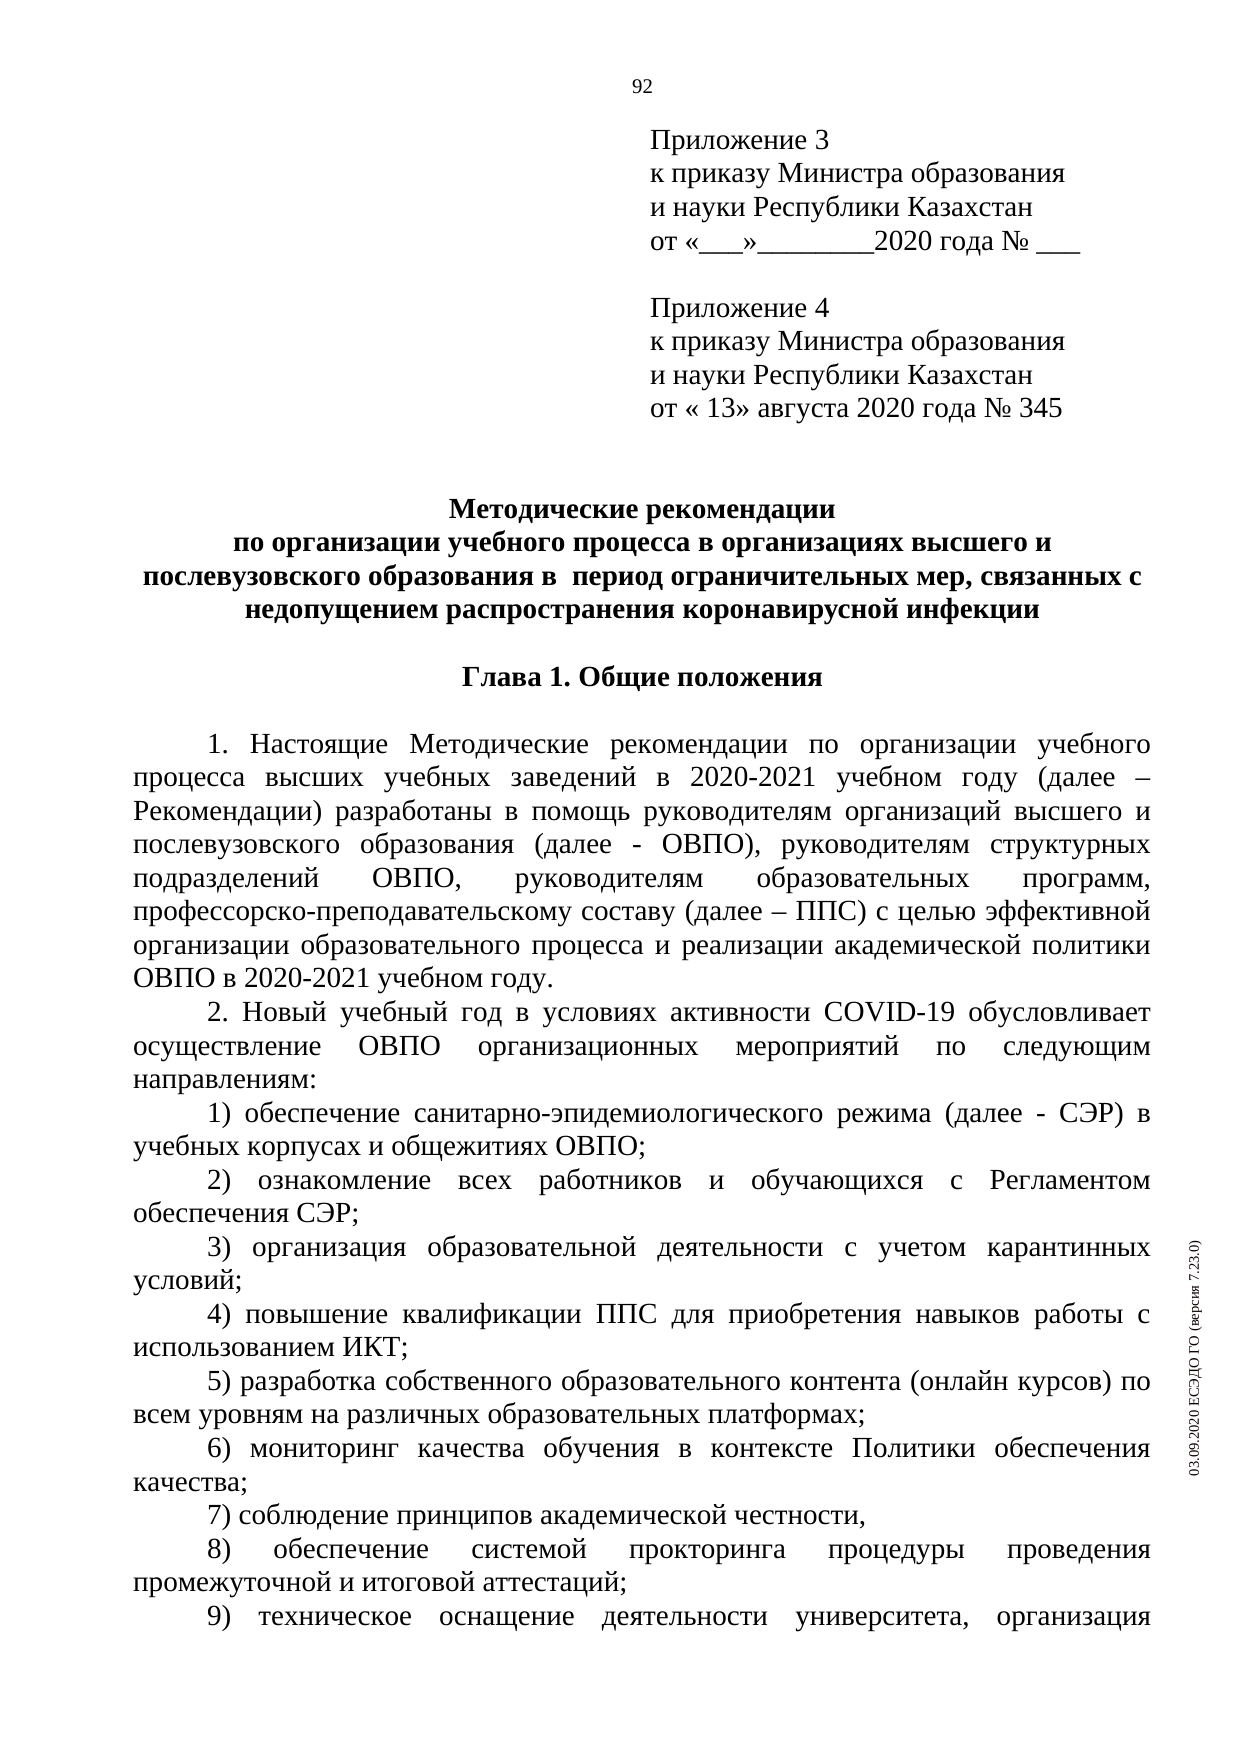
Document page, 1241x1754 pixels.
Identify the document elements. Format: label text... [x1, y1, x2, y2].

text и науки Республики Казахстан [133, 357, 1152, 390]
text 1) обеспечение санитарно-эпидемиологического режима (далее - СЭР) в учебных корпусах и общежитиях ОВПО; [133, 1095, 1152, 1162]
text Приложение 4 [133, 290, 1152, 323]
text 2. Новый учебный год в условиях активности COVID-19 обусловливает осуществление ОВПО организационных мероприятий по следующим направлениям: [133, 994, 1152, 1095]
text Методические рекомендации [133, 491, 1152, 524]
text по организации учебного процесса в организациях высшего и послевузовского образования в период ограничительных мер, связанных с недопущением распространения коронавирусной инфекции [133, 524, 1152, 625]
text 6) мониторинг качества обучения в контексте Политики обеспечения качества; [133, 1430, 1152, 1497]
text Приложение 3 [650, 122, 1152, 156]
text к приказу Министра образования [133, 323, 1152, 357]
text 4) повышение квалификации ППС для приобретения навыков работы с использованием ИКТ; [133, 1296, 1152, 1363]
text 3) организация образовательной деятельности с учетом карантинных условий; [133, 1229, 1152, 1296]
text 8) обеспечение системой прокторинга процедуры проведения промежуточной и итоговой аттестаций; [133, 1531, 1152, 1598]
text Глава 1. Общие положения [133, 659, 1152, 692]
text 7) соблюдение принципов академической честности, [133, 1497, 1152, 1531]
text 1. Настоящие Методические рекомендации по организации учебного процесса высших учебных заведений в 2020-2021 учебном году (далее – Рекомендации) разработаны в помощь руководителям организаций высшего и послевузовского образования (далее - ОВПО), руководителям структурных подразделений ОВПО, руководителям образовательных программ, профессорско-преподавательскому составу (далее – ППС) с целью эффективной организации образовательного процесса и реализации академической политики ОВПО в 2020-2021 учебном году. [133, 726, 1152, 994]
text к приказу Министра образования [650, 156, 1152, 189]
text 5) разработка собственного образовательного контента (онлайн курсов) по всем уровням на различных образовательных платформах; [133, 1363, 1152, 1430]
text 2) ознакомление всех работников и обучающихся с Регламентом обеспечения СЭР; [133, 1162, 1152, 1229]
text от « 13» августа 2020 года № 345 [133, 390, 1152, 424]
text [133, 1598, 1152, 1631]
text от «___»________2020 года № ___ [650, 223, 1152, 256]
text и науки Республики Казахстан [650, 189, 1152, 223]
